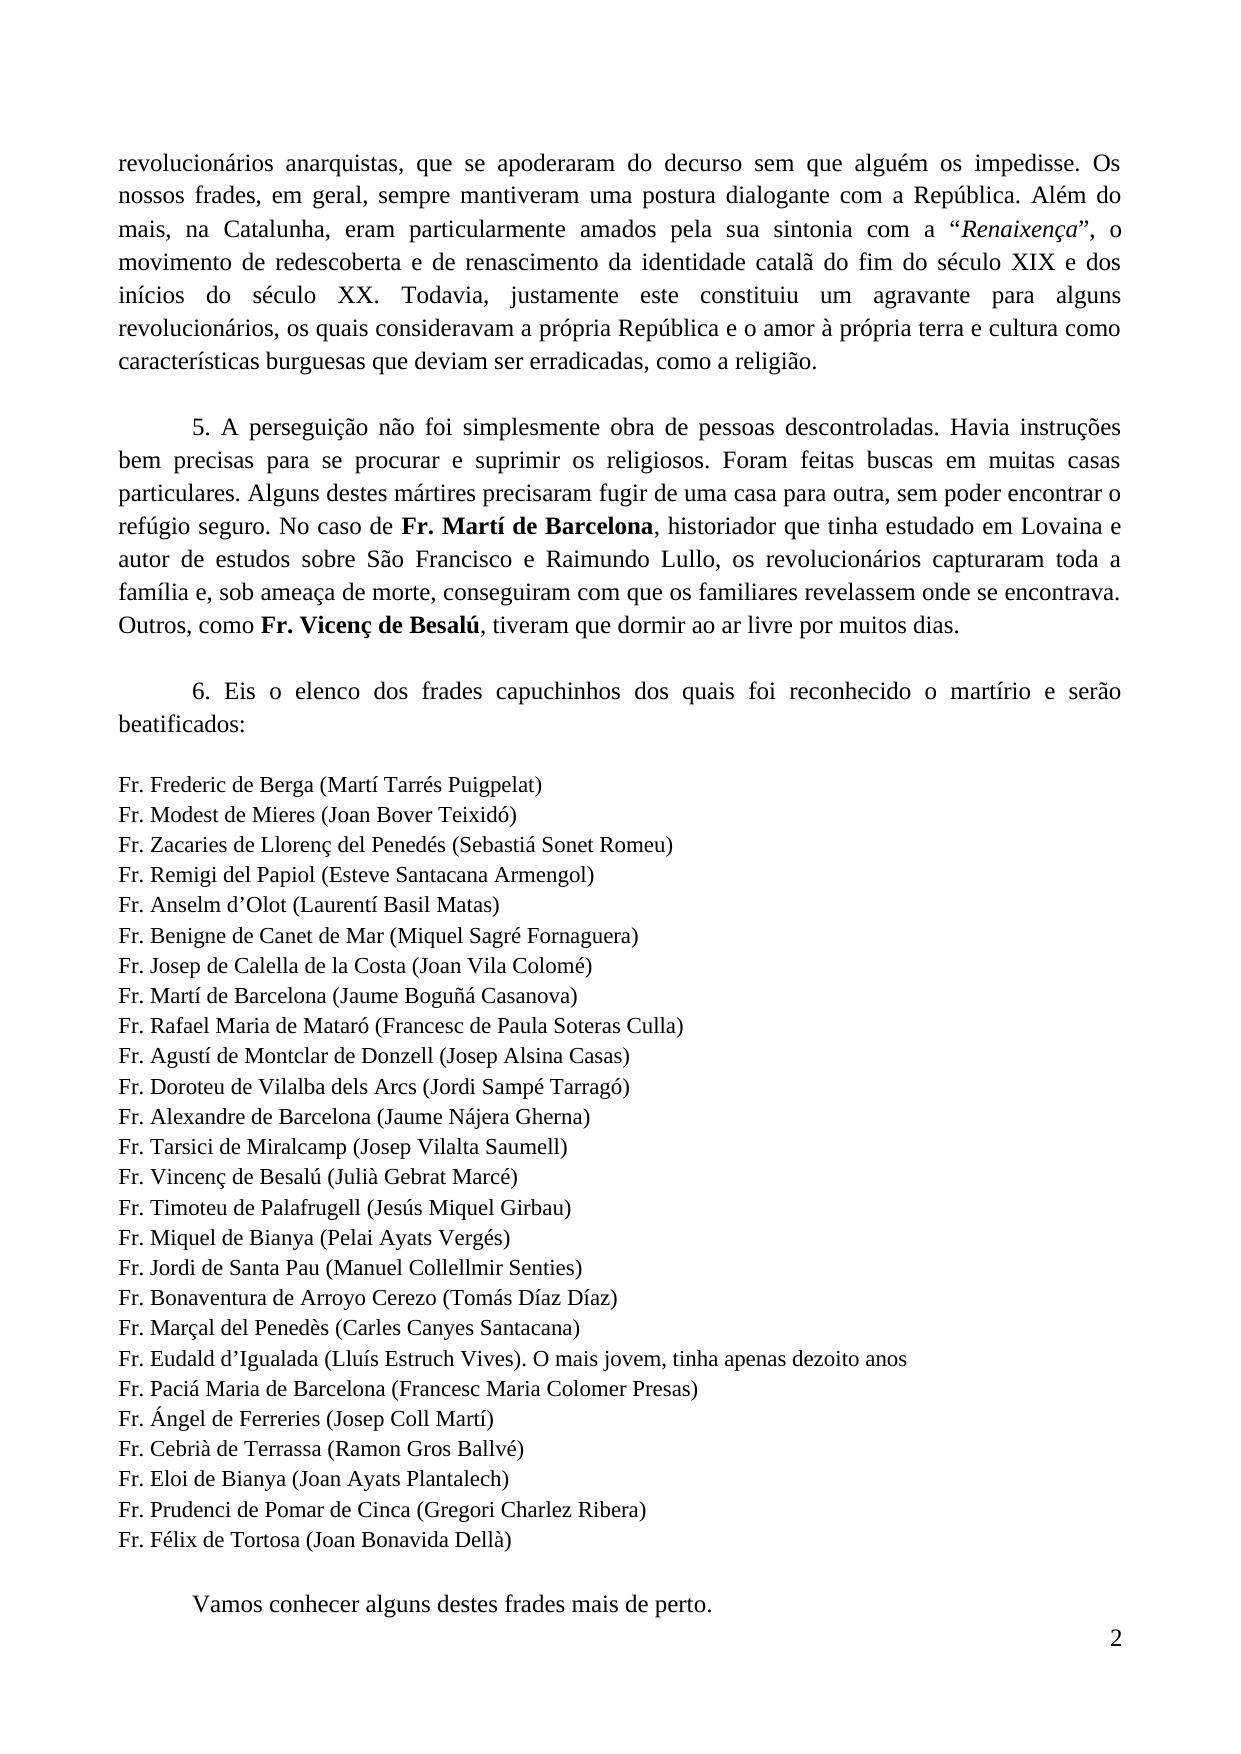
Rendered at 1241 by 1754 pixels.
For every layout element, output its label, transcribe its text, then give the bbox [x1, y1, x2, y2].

text 5. A perseguição não foi simplesmente obra de pessoas descontroladas. Havia instruções bem precisas para se procurar e suprimir os religiosos. Foram feitas buscas em muitas casas particulares. Alguns destes mártires precisaram fugir de uma casa para outra, sem poder encontrar o refúgio seguro. No caso de Fr. Martí de Barcelona, historiador que tinha estudado em Lovaina e autor de estudos sobre São Francisco e Raimundo Lullo, os revolucionários capturaram toda a família e, sob ameaça de morte, conseguiram com que os familiares revelassem onde se encontrava. Outros, como Fr. Vicenç de Besalú, tiveram que dormir ao ar livre por muitos dias. [118, 412, 1122, 639]
text 6. Eis o elenco dos frades capuchinhos dos quais foi reconhecido o martírio e serão beatificados: [118, 676, 1122, 738]
text Fr. Paciá Maria de Barcelona (Francesc Maria Colomer Presas) [118, 1375, 1122, 1401]
text Fr. Ángel de Ferreries (Josep Coll Martí) [118, 1405, 1122, 1431]
text Fr. Eloi de Bianya (Joan Ayats Plantalech) [118, 1466, 1122, 1492]
text Fr. Agustí de Montclar de Donzell (Josep Alsina Casas) [118, 1043, 1122, 1069]
text Vamos conhecer alguns destes frades mais de perto. [118, 1589, 1122, 1618]
text Fr. Josep de Calella de la Costa (Joan Vila Colomé) [118, 952, 1122, 978]
text Fr. Benigne de Canet de Mar (Miquel Sagré Fornaguera) [118, 922, 1122, 948]
text Fr. Frederic de Berga (Martí Tarrés Puigpelat) [118, 771, 1122, 797]
text Fr. Prudenci de Pomar de Cinca (Gregori Charlez Ribera) [118, 1496, 1122, 1522]
text Fr. Zacaries de Llorenç del Penedés (Sebastiá Sonet Romeu) [118, 831, 1122, 857]
text Fr. Doroteu de Vilalba dels Arcs (Jordi Sampé Tarragó) [118, 1073, 1122, 1099]
text Fr. Timoteu de Palafrugell (Jesús Miquel Girbau) [118, 1194, 1122, 1220]
text Fr. Miquel de Bianya (Pelai Ayats Vergés) [118, 1224, 1122, 1250]
text Fr. Cebrià de Terrassa (Ramon Gros Ballvé) [118, 1435, 1122, 1462]
text Fr. Modest de Mieres (Joan Bover Teixidó) [118, 801, 1122, 827]
text Fr. Anselm d’Olot (Laurentí Basil Matas) [118, 892, 1122, 918]
text Fr. Rafael Maria de Mataró (Francesc de Paula Soteras Culla) [118, 1012, 1122, 1039]
text Fr. Alexandre de Barcelona (Jaume Nájera Gherna) [118, 1103, 1122, 1129]
text Fr. Vincenç de Besalú (Julià Gebrat Marcé) [118, 1163, 1122, 1190]
text Fr. Jordi de Santa Pau (Manuel Collellmir Senties) [118, 1254, 1122, 1280]
text Fr. Félix de Tortosa (Joan Bonavida Dellà) [118, 1526, 1122, 1552]
text Fr. Martí de Barcelona (Jaume Boguñá Casanova) [118, 982, 1122, 1008]
text Fr. Eudald d’Igualada (Lluís Estruch Vives). O mais jovem, tinha apenas dezoito anos [118, 1345, 1122, 1371]
text Fr. Tarsici de Miralcamp (Josep Vilalta Saumell) [118, 1133, 1122, 1159]
text Fr. Marçal del Penedès (Carles Canyes Santacana) [118, 1314, 1122, 1341]
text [118, 148, 1122, 374]
text Fr. Remigi del Papiol (Esteve Santacana Armengol) [118, 861, 1122, 888]
text Fr. Bonaventura de Arroyo Cerezo (Tomás Díaz Díaz) [118, 1284, 1122, 1311]
